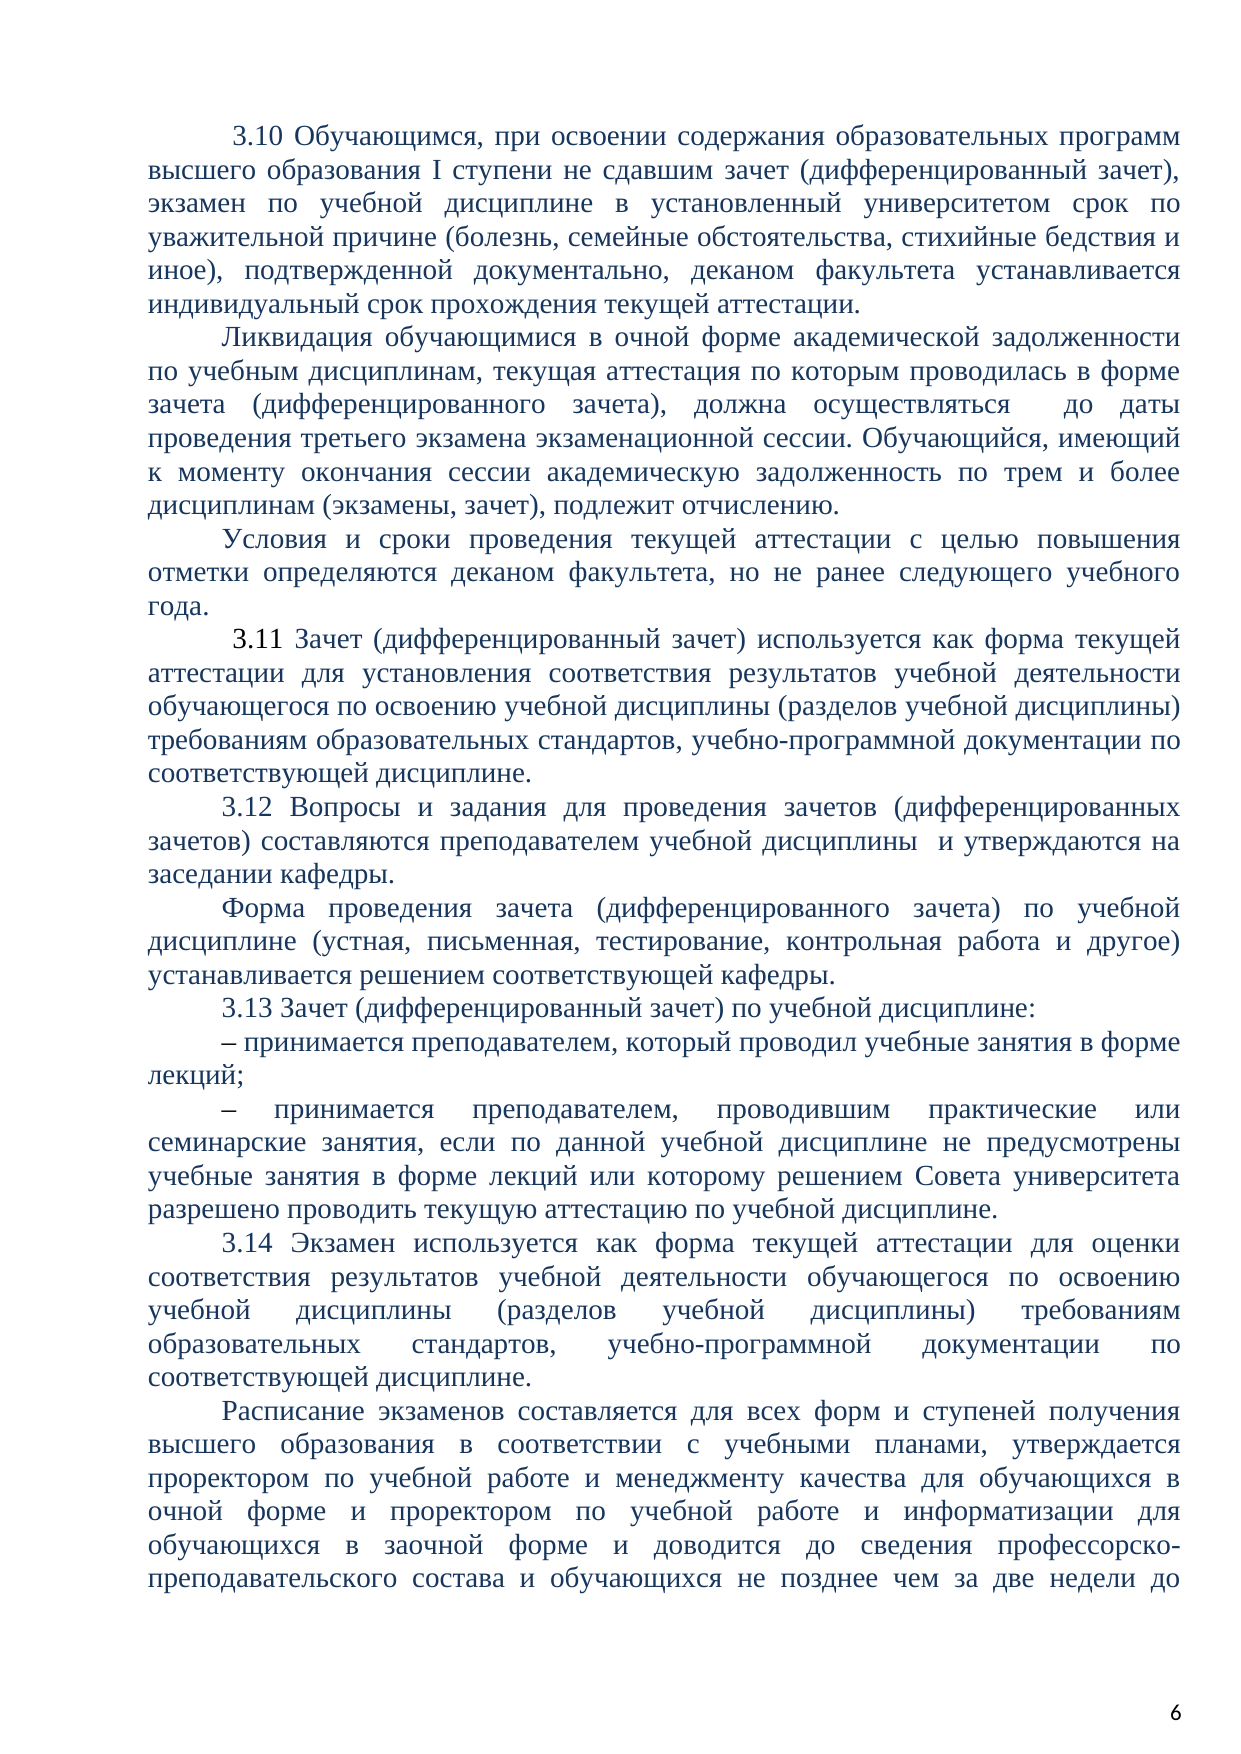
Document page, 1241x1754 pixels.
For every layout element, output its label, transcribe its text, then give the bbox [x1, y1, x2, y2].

text 3.11 Зачет (дифференцированный зачет) используется как форма текущей аттестации для установления соответствия результатов учебной деятельности обучающегося по освоению учебной дисциплины (разделов учебной дисциплины) требованиям образовательных стандартов, учебно-программной документации по соответствующей дисциплине. [148, 621, 1181, 789]
text Ликвидация обучающимися в очной форме академической задолженности по учебным дисциплинам, текущая аттестация по которым проводилась в форме зачета (дифференцированного зачета), должна осуществляться до даты проведения третьего экзамена экзаменационной сессии. Обучающийся, имеющий к моменту окончания сессии академическую задолженность по трем и более дисциплинам (экзамены, зачет), подлежит отчислению. [148, 319, 1181, 521]
text 3.14 Экзамен используется как форма текущей аттестации для оценки соответствия результатов учебной деятельности обучающегося по освоению учебной дисциплины (разделов учебной дисциплины) требованиям образовательных стандартов, учебно-программной документации по соответствующей дисциплине. [148, 1225, 1181, 1393]
text 3.13 Зачет (дифференцированный зачет) по учебной дисциплине: [148, 990, 1181, 1024]
text Форма проведения зачета (дифференцированного зачета) по учебной дисциплине (устная, письменная, тестирование, контрольная работа и другое) устанавливается решением соответствующей кафедры. [148, 890, 1181, 990]
text Условия и сроки проведения текущей аттестации с целью повышения отметки определяются деканом факультета, но не ранее следующего учебного года. [148, 521, 1181, 621]
text 3.12 Вопросы и задания для проведения зачетов (дифференцированных зачетов) составляются преподавателем учебной дисциплины и утверждаются на заседании кафедры. [148, 789, 1181, 890]
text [148, 1393, 1181, 1594]
text – принимается преподавателем, проводившим практические или семинарские занятия, если по данной учебной дисциплине не предусмотрены учебные занятия в форме лекций или которому решением Совета университета разрешено проводить текущую аттестацию по учебной дисциплине. [148, 1091, 1181, 1225]
text – принимается преподавателем, который проводил учебные занятия в форме лекций; [148, 1024, 1181, 1091]
text 3.10 Обучающимся, при освоении содержания образовательных программ высшего образования I ступени не сдавшим зачет (дифференцированный зачет), экзамен по учебной дисциплине в установленный университетом срок по уважительной причине (болезнь, семейные обстоятельства, стихийные бедствия и иное), подтвержденной документально, деканом факультета устанавливается индивидуальный срок прохождения текущей аттестации. [148, 118, 1181, 319]
